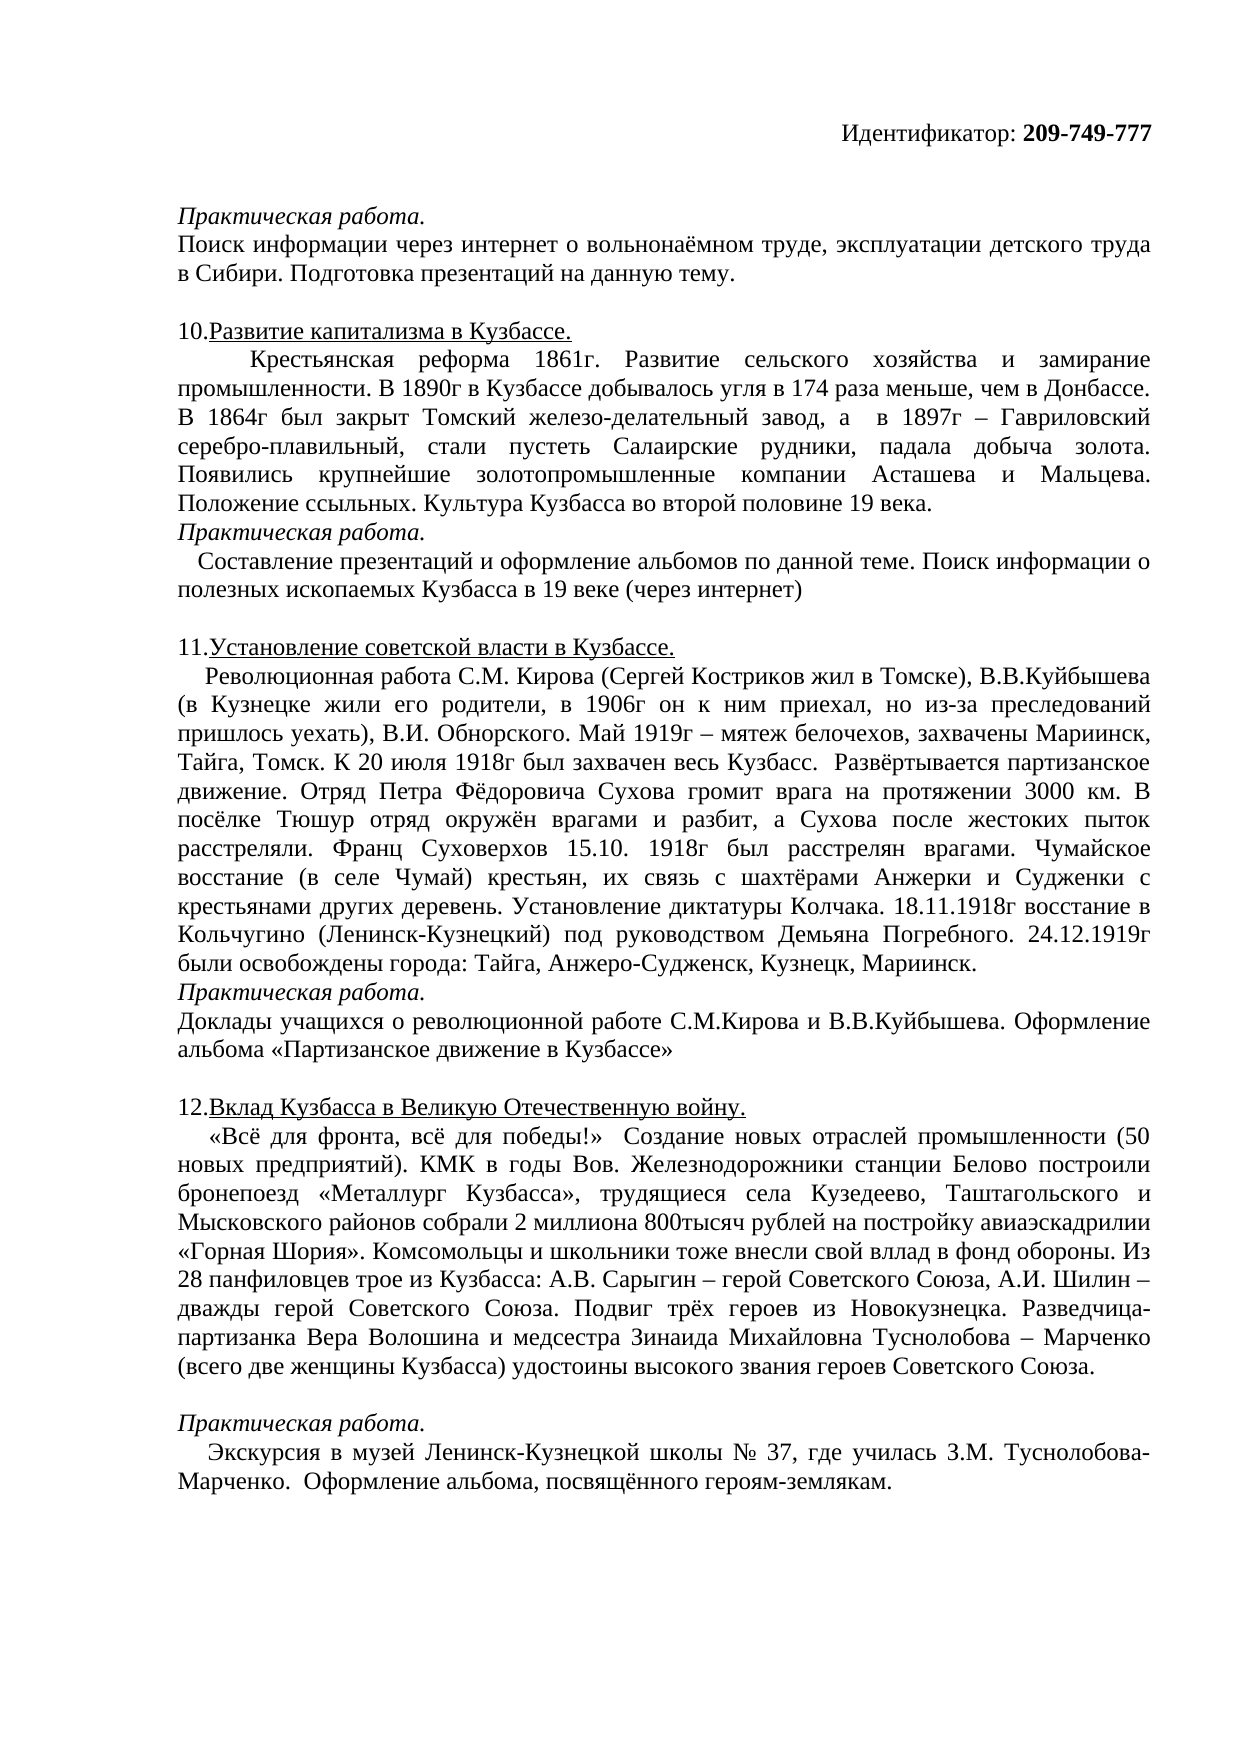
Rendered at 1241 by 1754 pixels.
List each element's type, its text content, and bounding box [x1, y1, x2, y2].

text 10.Развитие капитализма в Кузбассе. [177, 316, 1152, 344]
text Идентификатор: 209-749-777 [177, 118, 1152, 147]
text Экскурсия в музей Ленинск-Кузнецкой школы № 37, где училась З.М. Туснолобова-Марченко. Оформление альбома, посвящённого героям-землякам. [177, 1437, 1152, 1494]
text Доклады учащихся о революционной работе С.М.Кирова и В.В.Куйбышева. Оформление альбома «Партизанское движение в Кузбассе» [177, 1006, 1152, 1063]
text 11.Установление советской власти в Кузбассе. [177, 632, 1152, 661]
text Практическая работа. [177, 1408, 1152, 1437]
text Крестьянская реформа 1861г. Развитие сельского хозяйства и замирание промышленности. В 1890г в Кузбассе добывалось угля в 174 раза меньше, чем в Донбассе. В 1864г был закрыт Томский железо-делательный завод, а в 1897г – Гавриловский серебро-плавильный, стали пустеть Салаирские рудники, падала добыча золота. Появились крупнейшие золотопромышленные компании Асташева и Мальцева. Положение ссыльных. Культура Кузбасса во второй половине 19 века. [177, 344, 1152, 517]
text Революционная работа С.М. Кирова (Сергей Костриков жил в Томске), В.В.Куйбышева (в Кузнецке жили его родители, в 1906г он к ним приехал, но из-за преследований пришлось уехать), В.И. Обнорского. Май 1919г – мятеж белочехов, захвачены Мариинск, Тайга, Томск. К 20 июля 1918г был захвачен весь Кузбасс. Развёртывается партизанское движение. Отряд Петра Фёдоровича Сухова громит врага на протяжении 3000 км. В посёлке Тюшур отряд окружён врагами и разбит, а Сухова после жестоких пыток расстреляли. Франц Суховерхов 15.10. 1918г был расстрелян врагами. Чумайское восстание (в селе Чумай) крестьян, их связь с шахтёрами Анжерки и Судженки с крестьянами других деревень. Установление диктатуры Колчака. 18.11.1918г восстание в Кольчугино (Ленинск-Кузнецкий) под руководством Демьяна Погребного. 24.12.1919г были освобождены города: Тайга, Анжеро-Судженск, Кузнецк, Мариинск. [177, 661, 1152, 977]
text 12.Вклад Кузбасса в Великую Отечественную войну. [177, 1092, 1152, 1121]
text Поиск информации через интернет о вольнонаёмном труде, эксплуатации детского труда в Сибири. Подготовка презентаций на данную тему. [177, 229, 1152, 287]
text Практическая работа. [177, 201, 1152, 229]
text Практическая работа. [177, 517, 1152, 546]
text «Всё для фронта, всё для победы!» Создание новых отраслей промышленности (50 новых предприятий). КМК в годы Вов. Железнодорожники станции Белово построили бронепоезд «Металлург Кузбасса», трудящиеся села Кузедеево, Таштагольского и Мысковского районов собрали 2 миллиона 800тысяч рублей на постройку авиаэскадрилии «Горная Шория». Комсомольцы и школьники тоже внесли свой вллад в фонд обороны. Из 28 панфиловцев трое из Кузбасса: А.В. Сарыгин – герой Советского Союза, А.И. Шилин – дважды герой Советского Союза. Подвиг трёх героев из Новокузнецка. Разведчица-партизанка Вера Волошина и медсестра Зинаида Михайловна Туснолобова – Марченко (всего две женщины Кузбасса) удостоины высокого звания героев Советского Союза. [177, 1121, 1152, 1379]
text Практическая работа. [177, 977, 1152, 1006]
text Составление презентаций и оформление альбомов по данной теме. Поиск информации о полезных ископаемых Кузбасса в 19 веке (через интернет) [177, 546, 1152, 603]
